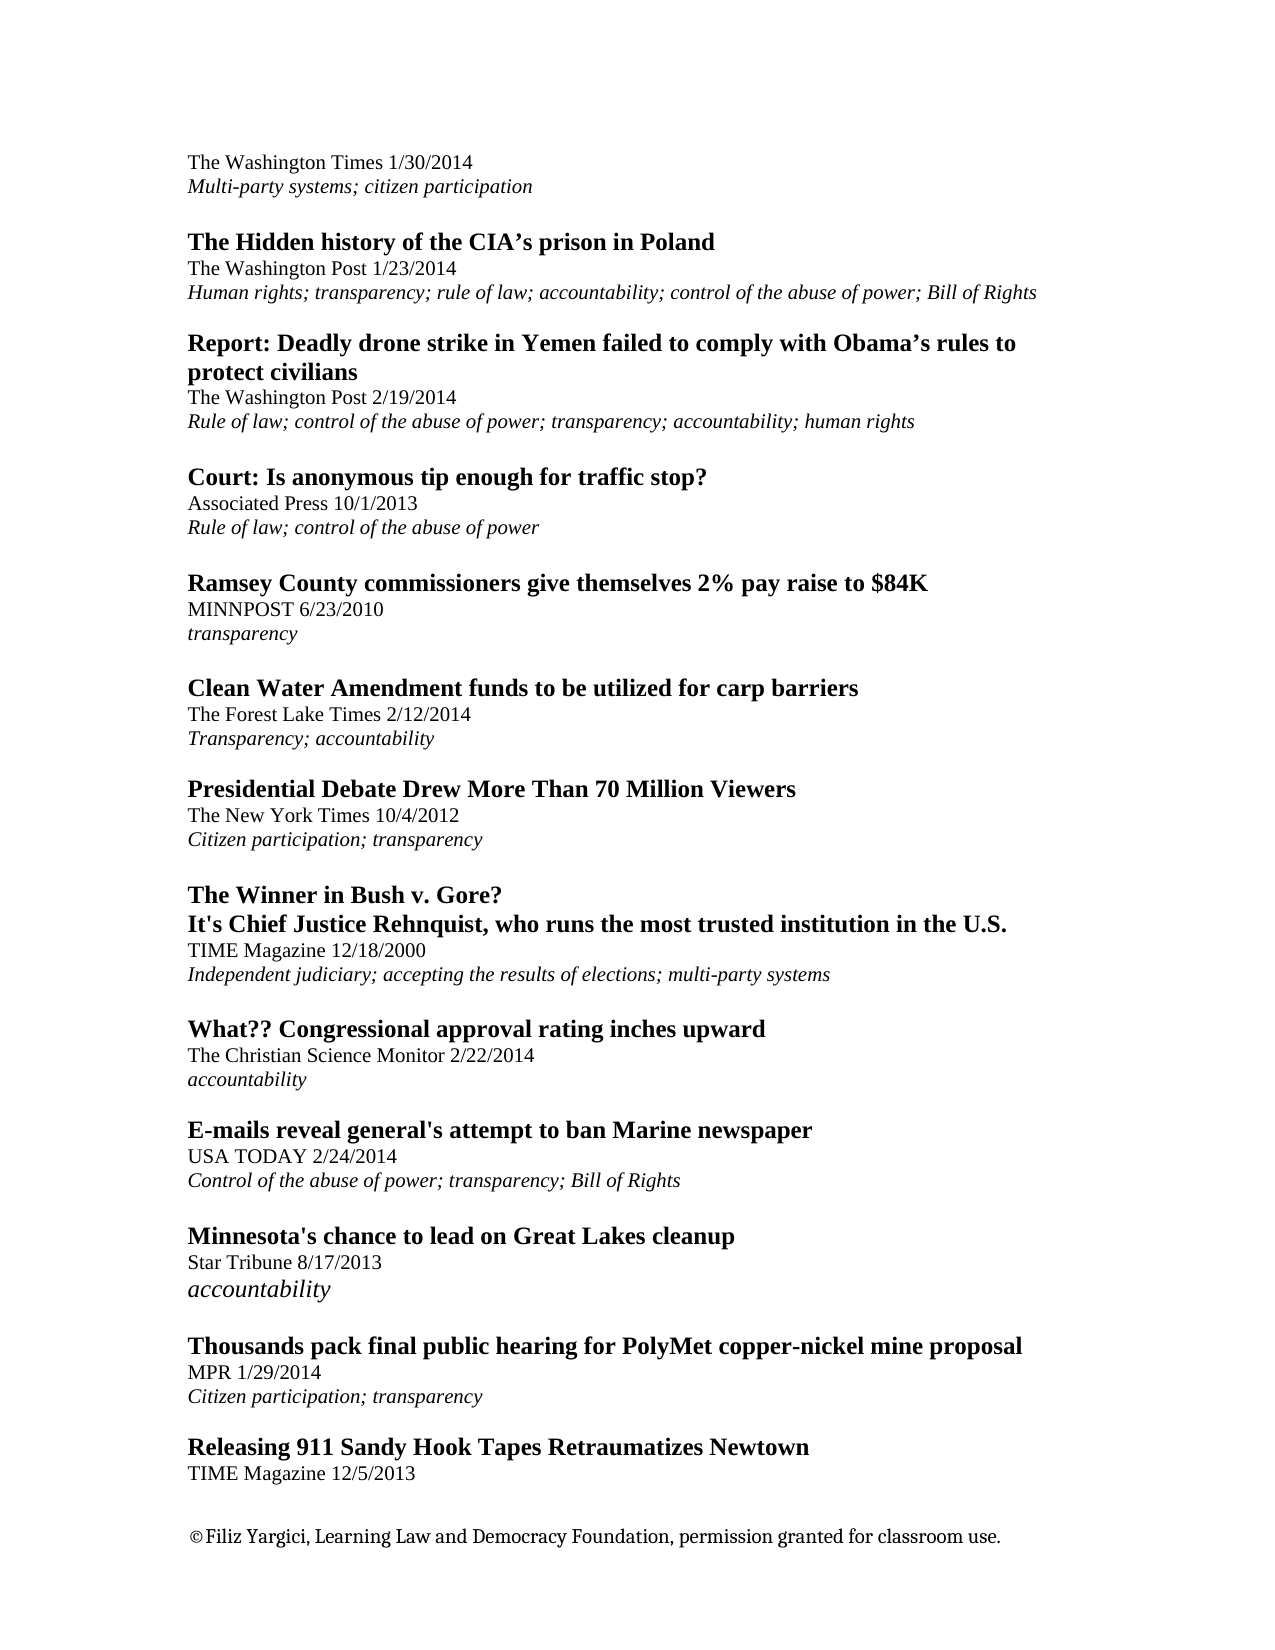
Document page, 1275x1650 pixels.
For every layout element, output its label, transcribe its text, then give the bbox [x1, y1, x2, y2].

text Citizen participation; transparency [187, 827, 1087, 851]
text accountability [187, 1067, 1087, 1091]
text Control of the abuse of power; transparency; Bill of Rights [187, 1168, 1087, 1192]
text Multi-party systems; citizen participation [187, 174, 1087, 198]
text Minnesota's chance to lead on Great Lakes cleanup [187, 1221, 1087, 1250]
text Clean Water Amendment funds to be utilized for carp barriers [187, 673, 1087, 702]
text Star Tribune 8/17/2013 [187, 1250, 1087, 1274]
text The Forest Lake Times 2/12/2014 [187, 702, 1087, 726]
text The New York Times 10/4/2012 [187, 803, 1087, 827]
text What?? Congressional approval rating inches upward [187, 1014, 1087, 1043]
text MPR 1/29/2014 [187, 1360, 1087, 1384]
text Rule of law; control of the abuse of power [187, 515, 1087, 539]
text MINNPOST 6/23/2010 [187, 597, 1087, 621]
text Citizen participation; transparency [187, 1384, 1087, 1408]
text The Christian Science Monitor 2/22/2014 [187, 1043, 1087, 1067]
text Presidential Debate Drew More Than 70 Million Viewers [187, 774, 1087, 803]
text Rule of law; control of the abuse of power; transparency; accountability; human rights [187, 409, 1087, 433]
text The Hidden history of the CIA’s prison in Poland [187, 227, 1087, 256]
text Ramsey County commissioners give themselves 2% pay raise to $84K [187, 568, 1087, 597]
text Associated Press 10/1/2013 [187, 491, 1087, 515]
text Independent judiciary; accepting the results of elections; multi-party systems [187, 962, 1087, 986]
text The Washington Post 2/19/2014 [187, 385, 1087, 409]
text Thousands pack final public hearing for PolyMet copper-nickel mine proposal [187, 1331, 1087, 1360]
text transparency [187, 621, 1087, 645]
text The Washington Post 1/23/2014 [187, 256, 1087, 280]
text USA TODAY 2/24/2014 [187, 1144, 1087, 1168]
text Report: Deadly drone strike in Yemen failed to comply with Obama’s rules to protect civilians [187, 328, 1087, 385]
text Human rights; transparency; rule of law; accountability; control of the abuse of power; Bill of Rights [187, 280, 1087, 304]
text Court: Is anonymous tip enough for traffic stop? [187, 462, 1087, 491]
text Releasing 911 Sandy Hook Tapes Retraumatizes Newtown [187, 1432, 1087, 1461]
text accountability [187, 1274, 1087, 1302]
text Transparency; accountability [187, 726, 1087, 750]
text It's Chief Justice Rehnquist, who runs the most trusted institution in the U.S. [187, 909, 1087, 937]
text TIME Magazine 12/18/2000 [187, 937, 1087, 962]
text The Winner in Bush v. Gore? [187, 880, 1087, 909]
text The Washington Times 1/30/2014 [187, 150, 1087, 174]
text E-mails reveal general's attempt to ban Marine newspaper [187, 1115, 1087, 1144]
text TIME Magazine 12/5/2013 [187, 1461, 1087, 1485]
